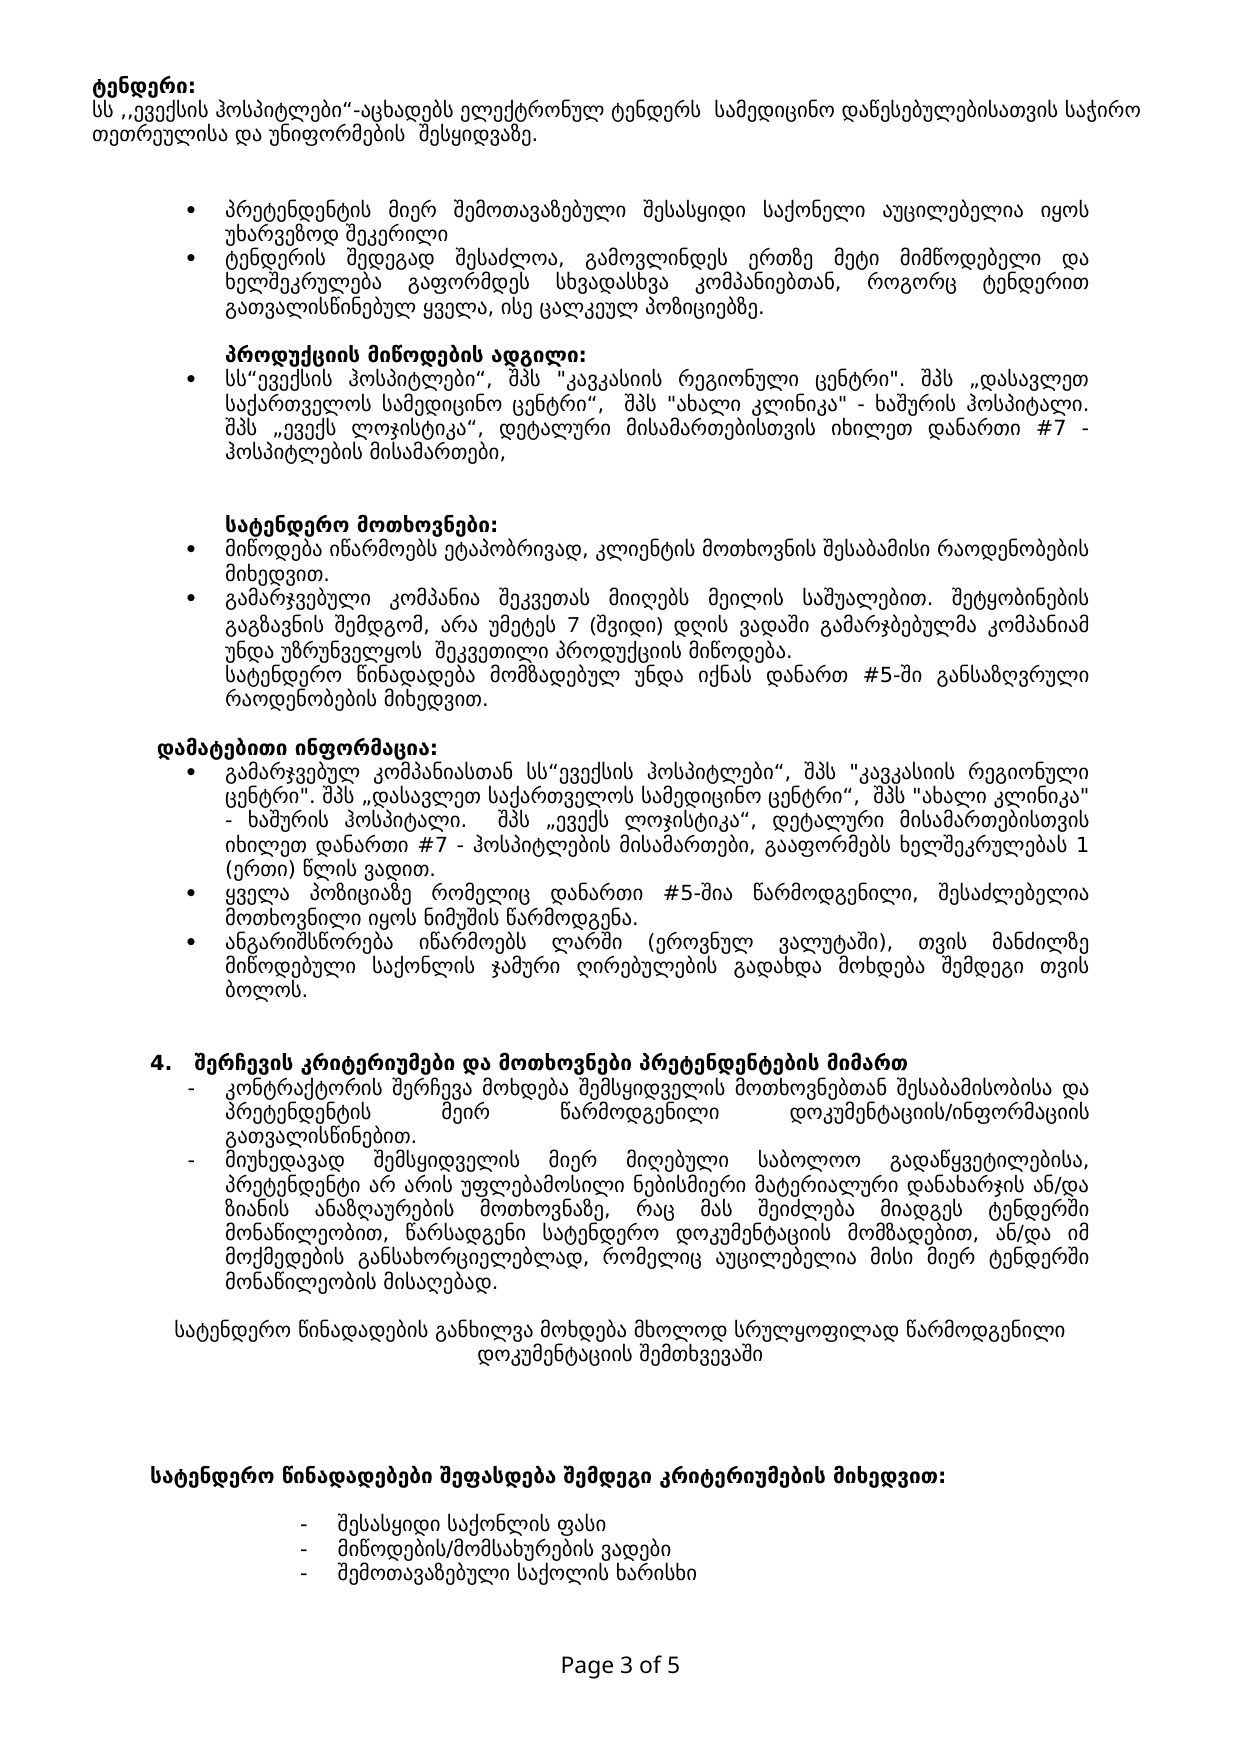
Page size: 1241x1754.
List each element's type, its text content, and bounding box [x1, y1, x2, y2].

list გამარჯვებული კომპანია შეკვეთას მიიღებს მეილის საშუალებით. შეტყობინების გაგზავნის შემდგომ, არა უმეტეს 7 (შვიდი) დღის ვადაში გამარჯბებულმა კომპანიამ უნდა უზრუნველყოს შეკვეთილი პროდუქციის მიწოდება. [187, 586, 1090, 663]
list შერჩევის კრიტერიუმები და მოთხოვნები პრეტენდენტების მიმართ [150, 1051, 1090, 1076]
list კონტრაქტორის შერჩევა მოხდება შემსყიდველის მოთხოვნებთან შესაბამისობისა და პრეტენდენტის მეირ წარმოდგენილი დოკუმენტაციის/ინფორმაციის გათვალისწინებით. [187, 1076, 1090, 1148]
text სატენდერო მოთხოვნები: [187, 513, 1090, 537]
list მიწოდების/მომსახურების ვადები [300, 1537, 1090, 1561]
text სატენდერო წინადადება მომზადებულ უნდა იქნას დანართ #5-ში განსაზღვრული რაოდენობების მიხედვით. [225, 663, 1090, 711]
list შესასყიდი საქონლის ფასი [300, 1512, 1090, 1537]
list გამარჯვებულ კომპანიასთან სს“ევექსის ჰოსპიტლები“, შპს "კავკასიის რეგიონული ცენტრი". შპს „დასავლეთ საქართველოს სამედიცინო ცენტრი“, შპს "ახალი კლინიკა" - ხაშურის ჰოსპიტალი. შპს „ევექს ლოჯისტიკა“, დეტალური მისამართებისთვის იხილეთ დანართი #7 - ჰოსპიტლების მისამართები, გააფორმებს ხელშეკრულებას 1 (ერთი) წლის ვადით. [187, 760, 1090, 881]
text სატენდერო წინადადების განხილვა მოხდება მხოლოდ სრულყოფილად წარმოდგენილი დოკუმენტაციის შემთხვევაში [150, 1318, 1090, 1367]
list პროდუქციის მიწოდების ადგილი: [225, 343, 1090, 367]
list მიუხედავად შემსყიდველის მიერ მიღებული საბოლოო გადაწყვეტილებისა, პრეტენდენტი არ არის უფლებამოსილი ნებისმიერი მატერიალური დანახარჯის ან/და ზიანის ანაზღაურების მოთხოვნაზე, რაც მას შეიძლება მიადგეს ტენდერში მონაწილეობით, წარსადგენი სატენდერო დოკუმენტაციის მომზადებით, ან/და იმ მოქმედების განსახორციელებლად, რომელიც აუცილებელია მისი მიერ ტენდერში მონაწილეობის მისაღებად. [187, 1148, 1090, 1294]
list სს“ევექსის ჰოსპიტლები“, შპს "კავკასიის რეგიონული ცენტრი". შპს „დასავლეთ საქართველოს სამედიცინო ცენტრი“, შპს "ახალი კლინიკა" - ხაშურის ჰოსპიტალი. შპს „ევექს ლოჯისტიკა“, დეტალური მისამართებისთვის იხილეთ დანართი #7 - ჰოსპიტლების მისამართები, [187, 367, 1090, 464]
list მიწოდება იწარმოებს ეტაპობრივად, კლიენტის მოთხოვნის შესაბამისი რაოდენობების მიხედვით. [187, 537, 1090, 586]
text დამატებითი ინფორმაცია: [150, 736, 1090, 760]
list შემოთავაზებული საქოლის ხარისხი [300, 1561, 1090, 1585]
list პრეტენდენტის მიერ შემოთავაზებული შესასყიდი საქონელი აუცილებელია იყოს უხარვეზოდ შეკერილი [187, 198, 1090, 246]
list ყველა პოზიციაზე რომელიც დანართი #5-შია წარმოდგენილი, შესაძლებელია მოთხოვნილი იყოს ნიმუშის წარმოდგენა. [187, 881, 1090, 930]
list ტენდერის შედეგად შესაძლოა, გამოვლინდეს ერთზე მეტი მიმწოდებელი და ხელშეკრულება გაფორმდეს სხვადასხვა კომპანიებთან, როგორც ტენდერით გათვალისწინებულ ყველა, ისე ცალკეულ პოზიციებზე. [187, 246, 1090, 319]
text სატენდერო წინადადებები შეფასდება შემდეგი კრიტერიუმების მიხედვით: [150, 1464, 1090, 1488]
list ანგარიშსწორება იწარმოებს ლარში (ეროვნულ ვალუტაში), თვის მანძილზე მიწოდებული საქონლის ჯამური ღირებულების გადახდა მოხდება შემდეგი თვის ბოლოს. [187, 930, 1090, 1003]
